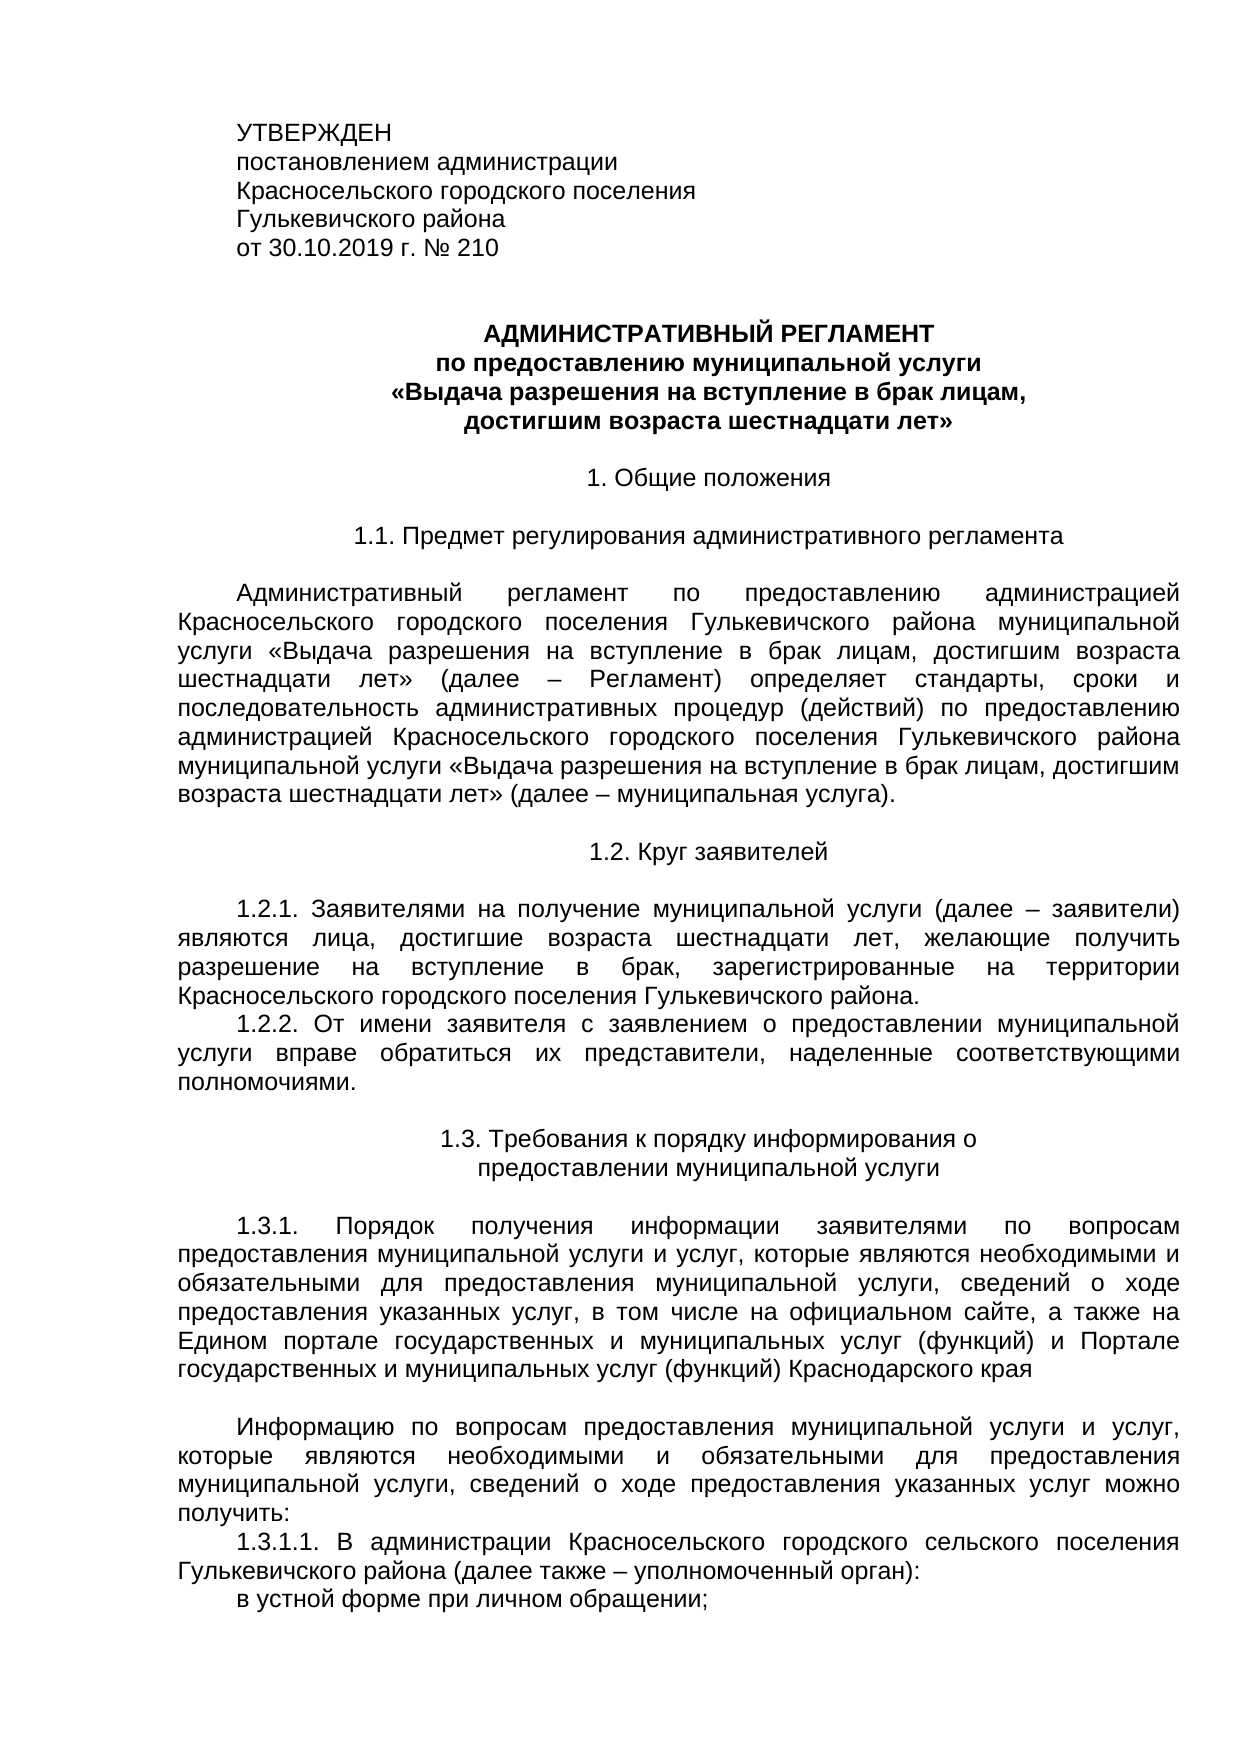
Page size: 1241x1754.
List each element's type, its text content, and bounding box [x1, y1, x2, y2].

text Красносельского городского поселения [177, 176, 1181, 204]
text 1.2. Круг заявителей [177, 837, 1181, 866]
text 1.3. Требования к порядку информирования о [177, 1124, 1181, 1153]
text 1.2.2. От имени заявителя с заявлением о предоставлении муниципальной услуги вправе обратиться их представители, наделенные соответствующими полномочиями. [177, 1009, 1181, 1096]
text Информацию по вопросам предоставления муниципальной услуги и услуг, которые являются необходимыми и обязательными для предоставления муниципальной услуги, сведений о ходе предоставления указанных услуг можно получить: [177, 1412, 1181, 1527]
text предоставлении муниципальной услуги [177, 1153, 1181, 1182]
text «Выдача разрешения на вступление в брак лицам, [177, 377, 1181, 406]
text 1. Общие положения [177, 463, 1181, 492]
text 1.2.1. Заявителями на получение муниципальной услуги (далее – заявители) являются лица, достигшие возраста шестнадцати лет, желающие получить разрешение на вступление в брак, зарегистрированные на территории Красносельского городского поселения Гулькевичского района. [177, 894, 1181, 1009]
text 1.1. Предмет регулирования административного регламента [177, 521, 1181, 549]
text АДМИНИСТРАТИВНЫЙ РЕГЛАМЕНТ [177, 319, 1181, 348]
text УТВЕРЖДЕН [177, 118, 1181, 147]
text 1.3.1.1. В администрации Красносельского городского сельского поселения Гулькевичского района (далее также – уполномоченный орган): [177, 1527, 1181, 1584]
text постановлением администрации [177, 147, 1181, 176]
text Гулькевичского района [177, 204, 1181, 233]
text Административный регламент по предоставлению администрацией Красносельского городского поселения Гулькевичского района муниципальной услуги «Выдача разрешения на вступление в брак лицам, достигшим возраста шестнадцати лет» (далее – Регламент) определяет стандарты, сроки и последовательность административных процедур (действий) по предоставлению администрацией Красносельского городского поселения Гулькевичского района муниципальной услуги «Выдача разрешения на вступление в брак лицам, достигшим возраста шестнадцати лет» (далее – муниципальная услуга). [177, 578, 1181, 808]
text от 30.10.2019 г. № 210 [177, 233, 1181, 262]
text 1.3.1. Порядок получения информации заявителями по вопросам предоставления муниципальной услуги и услуг, которые являются необходимыми и обязательными для предоставления муниципальной услуги, сведений о ходе предоставления указанных услуг, в том числе на официальном сайте, а также на Едином портале государственных и муниципальных услуг (функций) и Портале государственных и муниципальных услуг (функций) Краснодарского края [177, 1211, 1181, 1383]
text в устной форме при личном обращении; [177, 1584, 1181, 1613]
text по предоставлению муниципальной услуги [177, 348, 1181, 377]
text достигшим возраста шестнадцати лет» [177, 406, 1181, 434]
